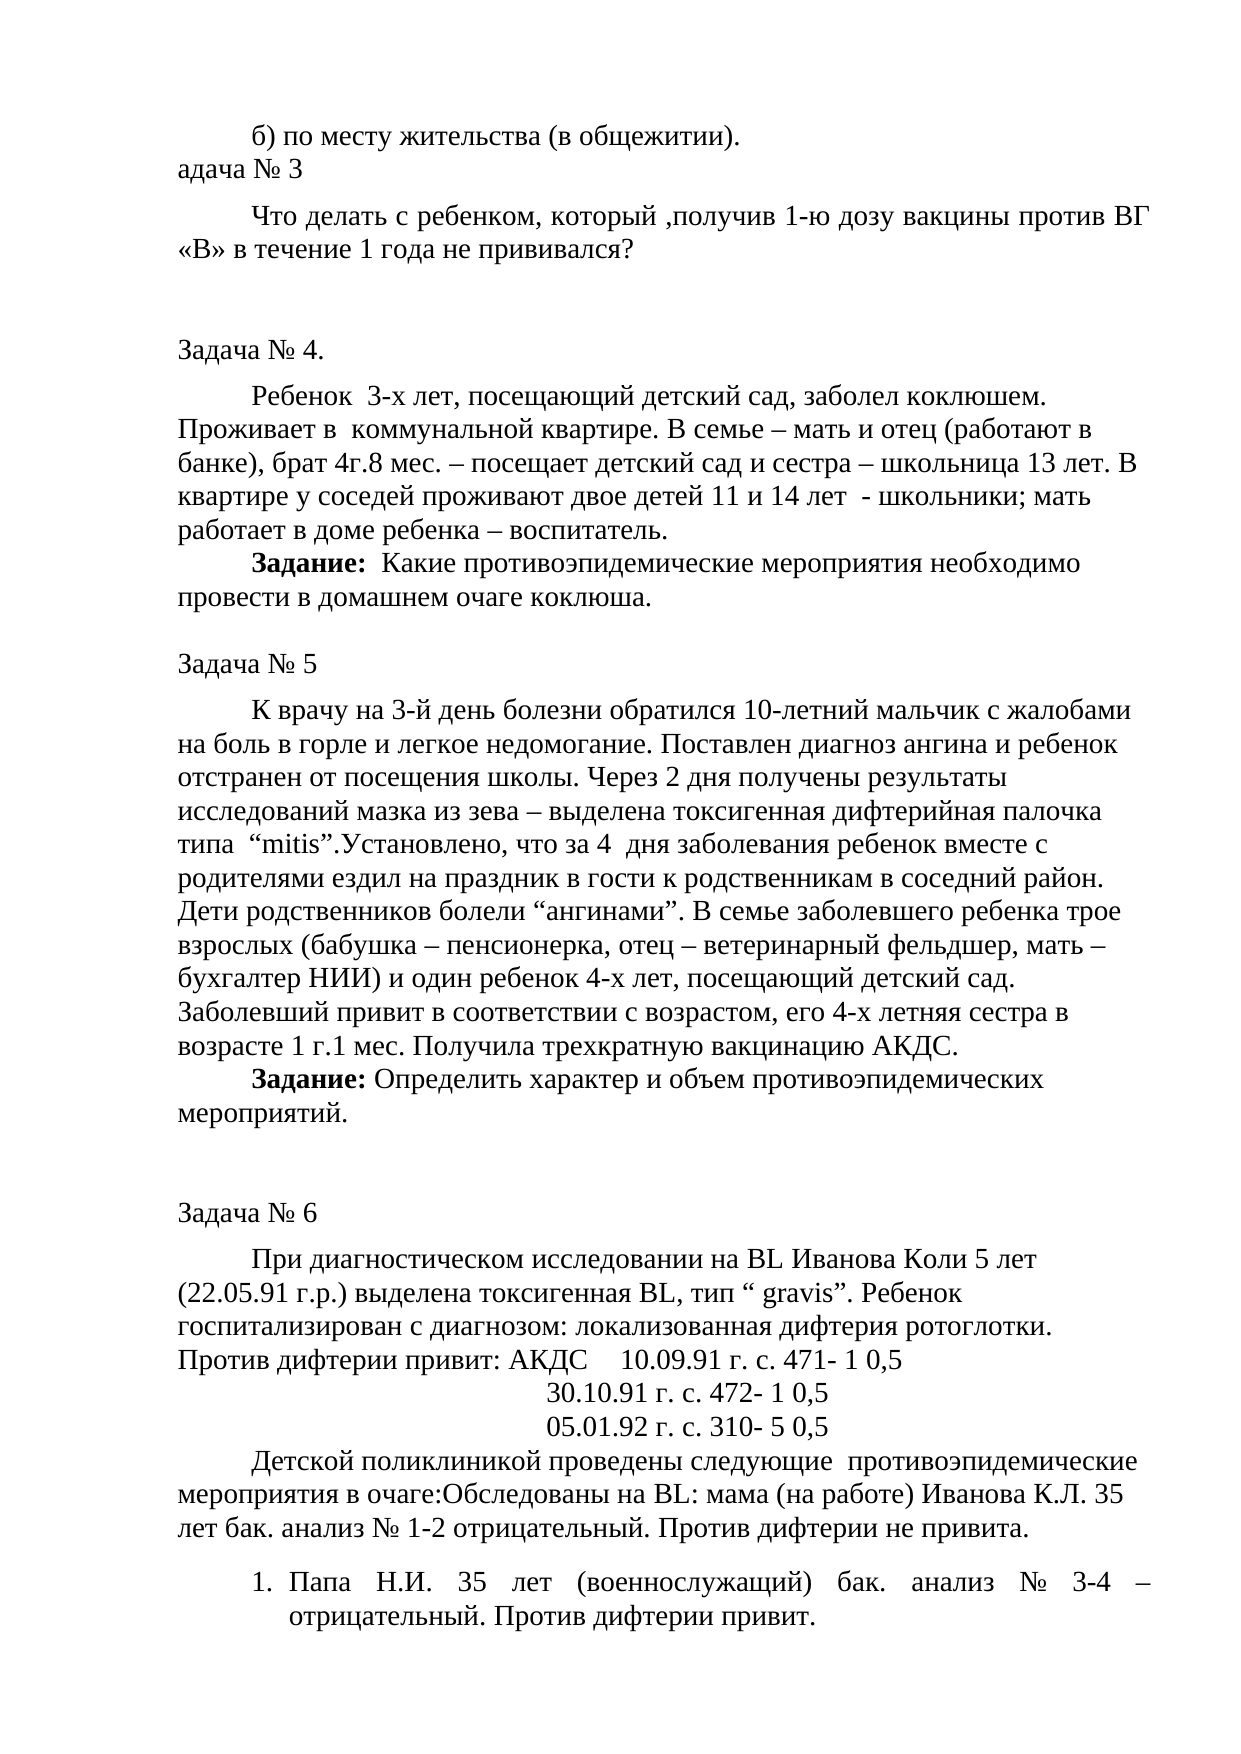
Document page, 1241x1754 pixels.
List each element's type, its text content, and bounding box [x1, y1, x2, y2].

text Против дифтерии привит: АКДС 10.09.91 г. с. 471- 1 0,5 [177, 1342, 1152, 1376]
text Задание: Определить характер и объем противоэпидемических мероприятий. [177, 1061, 1152, 1128]
text К врачу на 3-й день болезни обратился 10-летний мальчик с жалобами на боль в горле и легкое недомогание. Поставлен диагноз ангина и ребенок отстранен от посещения школы. Через 2 дня получены результаты исследований мазка из зева – выделена токсигенная дифтерийная палочка типа “mitis”.Установлено, что за 4 дня заболевания ребенок вместе с родителями ездил на праздник в гости к родственникам в соседний район. Дети родственников болели “ангинами”. В семье заболевшего ребенка трое взрослых (бабушка – пенсионерка, отец – ветеринарный фельдшер, мать – бухгалтер НИИ) и один ребенок 4-х лет, посещающий детский сад. Заболевший привит в соответствии с возрастом, его 4-х летняя сестра в возрасте .1 мес. Получила трехкратную вакцинацию АКДС. [177, 692, 1152, 1061]
text адача № 3 [177, 152, 1152, 185]
text 30.10.91 г. с. 472- 1 0,5 [472, 1376, 1152, 1409]
text 05.01.92 г. с. 310- 5 0,5 [472, 1409, 1152, 1443]
text Что делать с ребенком, который ,получив 1-ю дозу вакцины против ВГ «В» в течение 1 года не прививался? [177, 198, 1152, 265]
text Задача № 4. [177, 332, 1152, 365]
text Задача № 6 [177, 1195, 1152, 1229]
text При диагностическом исследовании на BL Иванова Коли 5 лет (22.05.91 г.р.) выделена токсигенная BL, тип “ gravis”. Ребенок госпитализирован с диагнозом: локализованная дифтерия ротоглотки. [177, 1241, 1152, 1342]
text Детской поликлиникой проведены следующие противоэпидемические мероприятия в очаге:Обследованы на BL: мама (на работе) Иванова К.Л. 35 лет бак. анализ № 1-2 отрицательный. Против дифтерии не привита. [177, 1443, 1152, 1543]
text Задание: Какие противоэпидемические мероприятия необходимо провести в домашнем очаге коклюша. [177, 546, 1152, 613]
text Задача № 5 [177, 646, 1152, 680]
list Папа Н.И. 35 лет (военнослужащий) бак. анализ № 3-4 – отрицательный. Против дифтерии привит. [251, 1564, 1152, 1631]
text Ребенок 3-х лет, посещающий детский сад, заболел коклюшем. Проживает в коммунальной квартире. В семье – мать и отец (работают в банке), брат 4г.8 мес. – посещает детский сад и сестра – школьница 13 лет. В квартире у соседей проживают двое детей 11 и 14 лет - школьники; мать работает в доме ребенка – воспитатель. [177, 378, 1152, 546]
text б) по месту жительства (в общежитии). [177, 118, 1152, 152]
